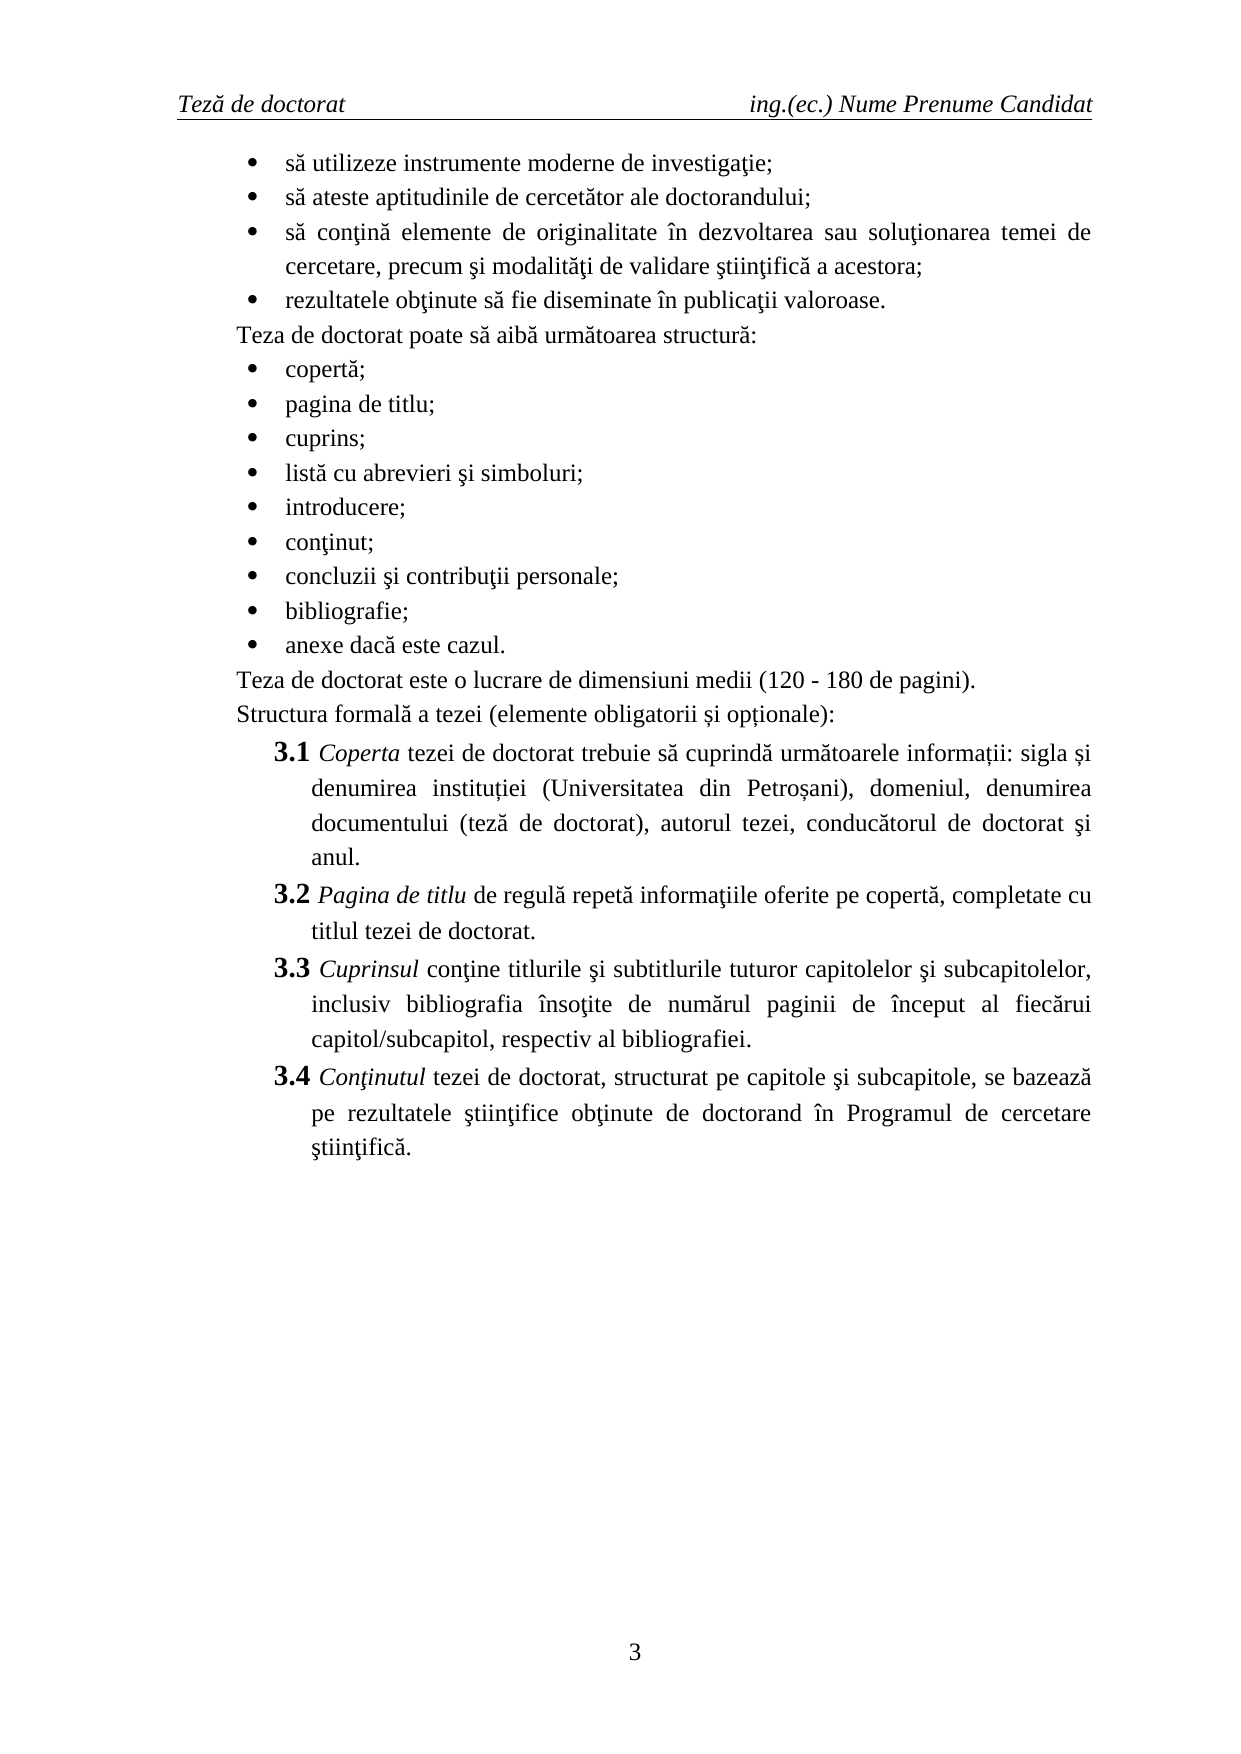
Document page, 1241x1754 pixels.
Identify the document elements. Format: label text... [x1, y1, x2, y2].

list rezultatele obţinute să fie diseminate în publicaţii valoroase. [248, 286, 1092, 314]
text Teza de doctorat este o lucrare de dimensiuni medii (120 - 180 de pagini). [177, 665, 1092, 694]
text Teza de doctorat poate să aibă următoarea structură: [177, 320, 1092, 349]
list conţinut; [248, 527, 1092, 556]
list cuprins; [248, 423, 1092, 452]
list bibliografie; [248, 596, 1092, 625]
list pagina de titlu; [248, 389, 1092, 418]
list Coperta tezei de doctorat trebuie să cuprindă următoarele informații: sigla și denumirea instituției (Universitatea din Petroșani), domeniul, denumirea documentului (teză de doctorat), autorul tezei, conducătorul de doctorat şi anul. [274, 734, 1092, 871]
list listă cu abrevieri şi simboluri; [248, 458, 1092, 487]
list Cuprinsul conţine titlurile şi subtitlurile tuturor capitolelor şi subcapitolelor, inclusiv bibliografia însoţite de numărul paginii de început al fiecărui capitol/subcapitol, respectiv al bibliografiei. [274, 950, 1092, 1053]
list introducere; [248, 492, 1092, 521]
list Conţinutul tezei de doctorat, structurat pe capitole şi subcapitole, se bazează pe rezultatele ştiinţifice obţinute de doctorand în Programul de cercetare ştiinţifică. [274, 1058, 1092, 1161]
list Pagina de titlu de regulă repetă informaţiile oferite pe copertă, completate cu titlul tezei de doctorat. [274, 877, 1092, 944]
list să utilizeze instrumente moderne de investigaţie; [248, 148, 1092, 176]
list copertă; [248, 354, 1092, 383]
list să ateste aptitudinile de cercetător ale doctorandului; [248, 182, 1092, 211]
list concluzii şi contribuţii personale; [248, 561, 1092, 590]
list să conţină elemente de originalitate în dezvoltarea sau soluţionarea temei de cercetare, precum şi modalităţi de validare ştiinţifică a acestora; [248, 217, 1092, 280]
list anexe dacă este cazul. [248, 630, 1092, 659]
text Structura formală a tezei (elemente obligatorii și opționale): [177, 699, 1092, 728]
